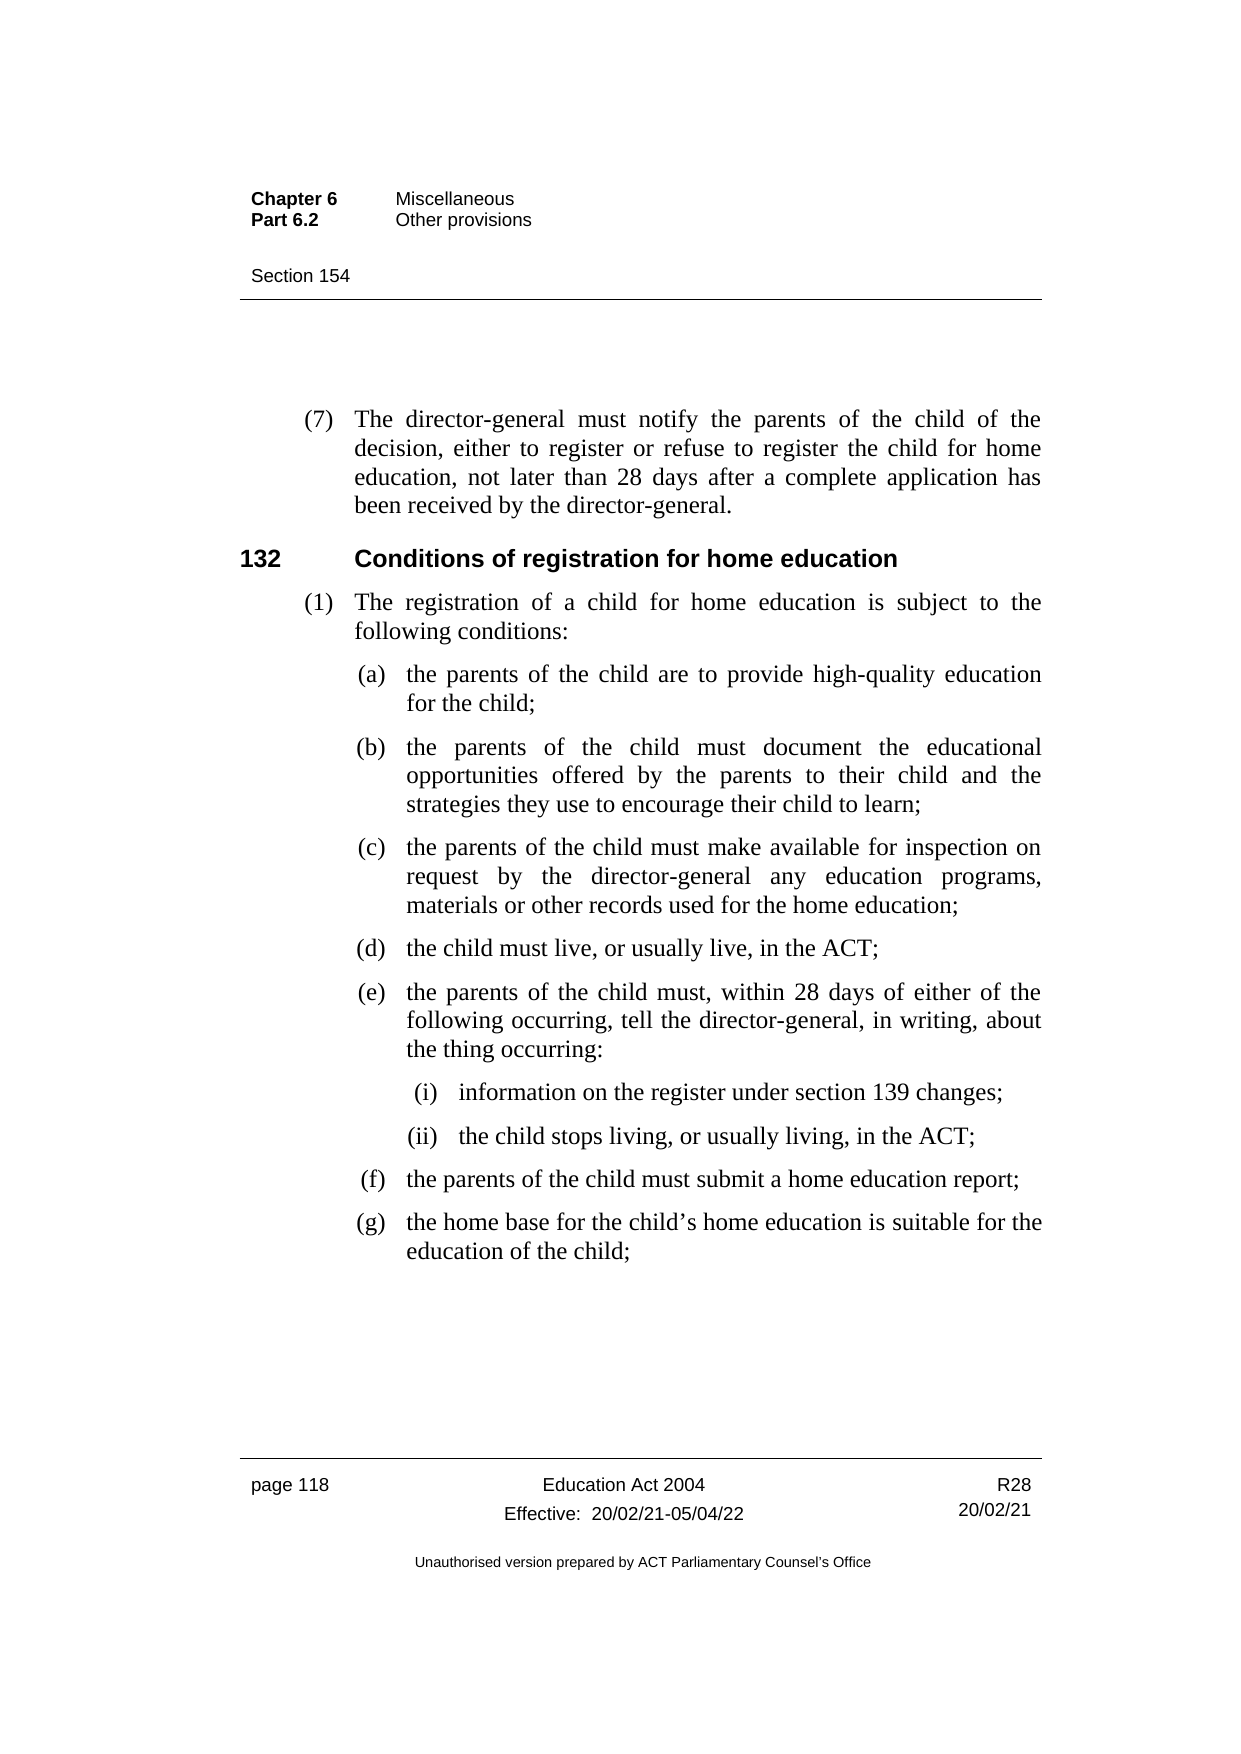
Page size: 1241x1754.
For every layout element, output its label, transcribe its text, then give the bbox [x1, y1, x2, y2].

text 132 Conditions of registration for home education [239, 544, 1042, 573]
text (f) the parents of the child must submit a home education report; [239, 1164, 1042, 1193]
text (1) The registration of a child for home education is subject to the following conditions: [239, 587, 1042, 645]
text (ii) the child stops living, or usually living, in the ACT; [239, 1121, 1042, 1149]
text (d) the child must live, or usually live, in the ACT; [239, 933, 1042, 962]
text (g) the home base for the child’s home education is suitable for the education of the child; [239, 1207, 1042, 1265]
text (7) The director-general must notify the parents of the child of the decision, either to register or refuse to register the child for home education, not later than 28 days after a complete application has been received by the director-general. [239, 404, 1042, 519]
text (i) information on the register under section 139 changes; [239, 1077, 1042, 1106]
text (c) the parents of the child must make available for inspection on request by the director-general any education programs, materials or other records used for the home education; [239, 832, 1042, 919]
text (b) the parents of the child must document the educational opportunities offered by the parents to their child and the strategies they use to encourage their child to learn; [239, 732, 1042, 818]
text (a) the parents of the child are to provide high-quality education for the child; [239, 659, 1042, 717]
text (e) the parents of the child must, within 28 days of either of the following occurring, tell the director-general, in writing, about the thing occurring: [239, 977, 1042, 1063]
